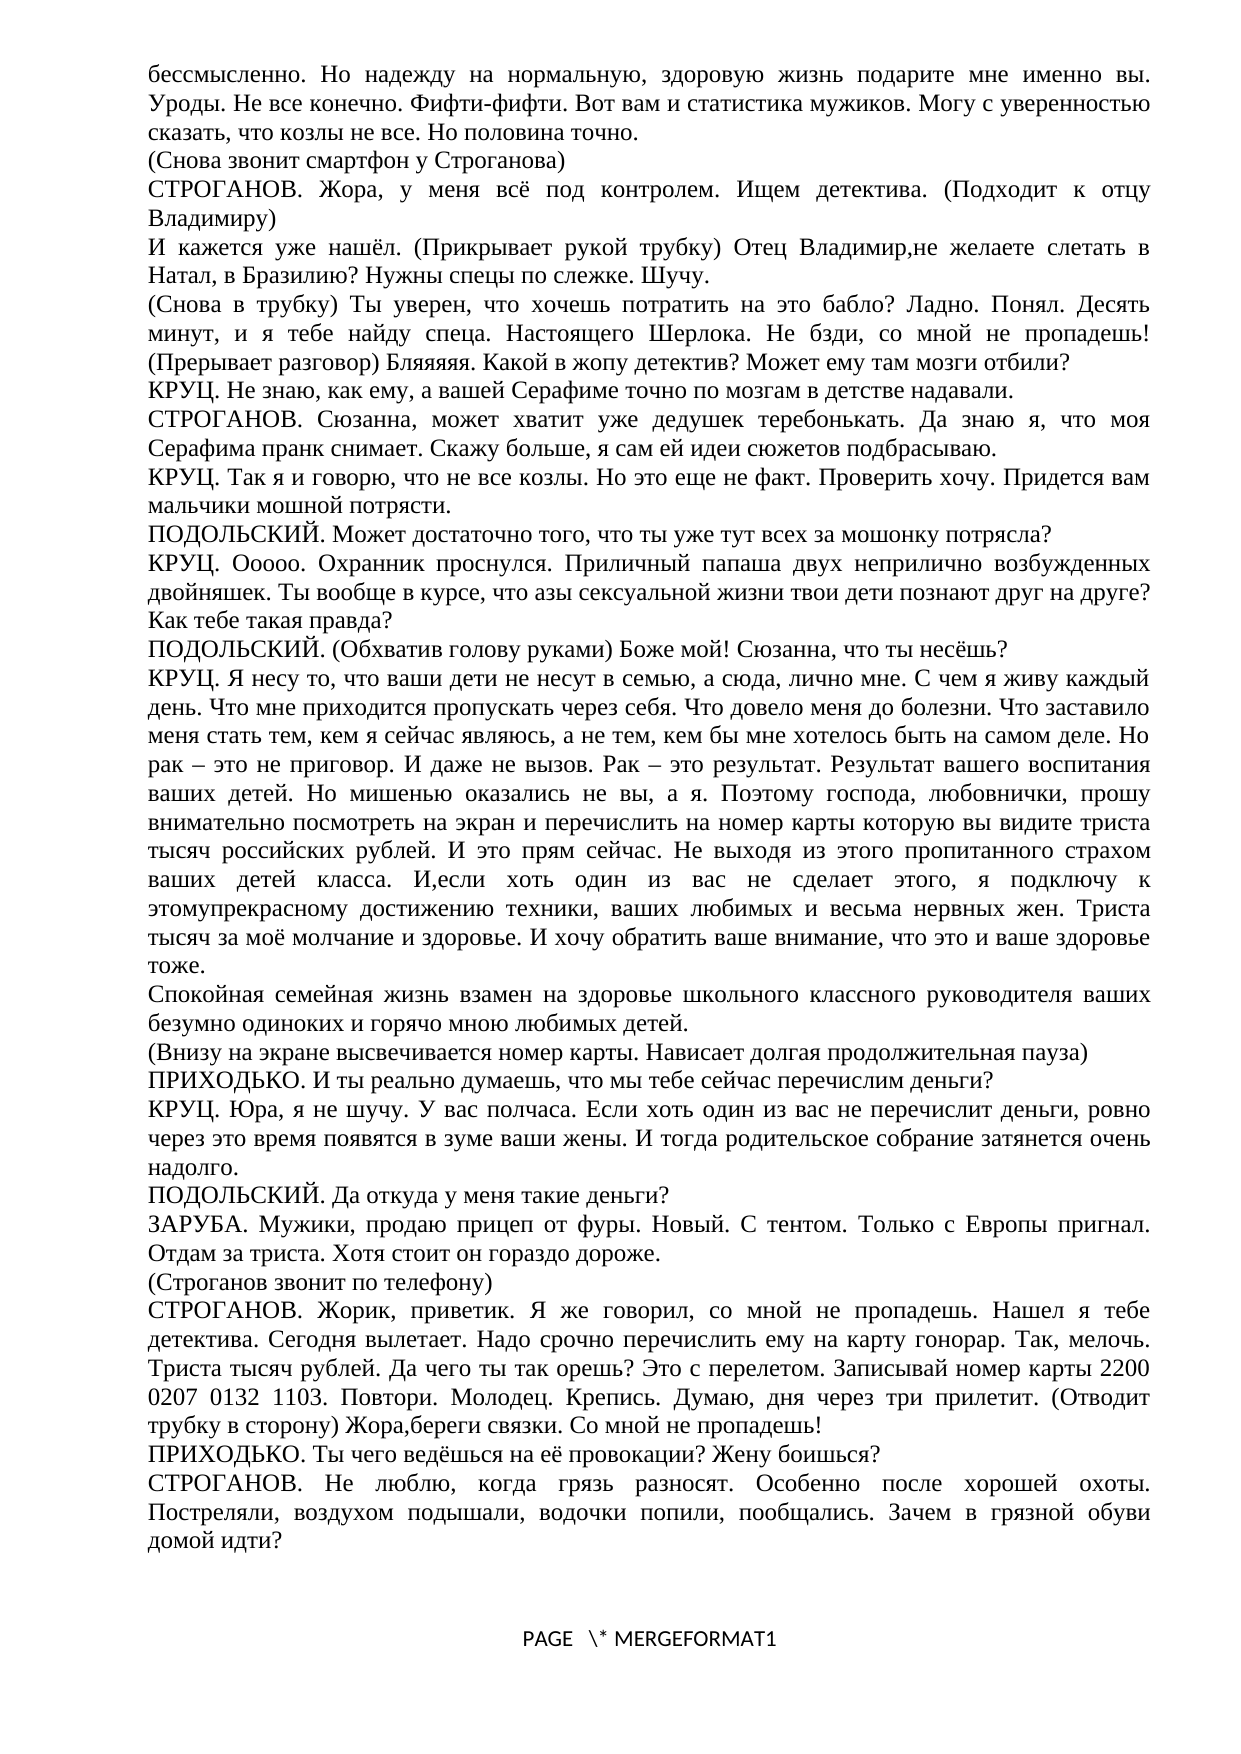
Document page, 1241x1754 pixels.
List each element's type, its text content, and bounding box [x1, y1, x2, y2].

text ПОДОЛЬСКИЙ. Может достаточно того, что ты уже тут всех за мошонку потрясла? [148, 519, 1152, 548]
text И кажется уже нашёл. (Прикрывает рукой трубку) Отец Владимир,не желаете слетать в Натал, в Бразилию? Нужны спецы по слежке. Шучу. [148, 232, 1152, 289]
text КРУЦ. Ооооо. Охранник проснулся. Приличный папаша двух неприлично возбужденных двойняшек. Ты вообще в курсе, что азы сексуальной жизни твои дети познают друг на друге? Как тебе такая правда? [148, 548, 1152, 634]
text ПРИХОДЬКО. И ты реально думаешь, что мы тебе сейчас перечислим деньги? [148, 1065, 1152, 1094]
text СТРОГАНОВ. Сюзанна, может хватит уже дедушек теребонькать. Да знаю я, что моя Серафима пранк снимает. Скажу больше, я сам ей идеи сюжетов подбрасываю. [148, 404, 1152, 462]
text СТРОГАНОВ. Жора, у меня всё под контролем. Ищем детектива. (Подходит к отцу Владимиру) [148, 174, 1152, 232]
text ПОДОЛЬСКИЙ. (Обхватив голову руками) Боже мой! Сюзанна, что ты несёшь? [148, 634, 1152, 663]
text КРУЦ. Юра, я не шучу. У вас полчаса. Если хоть один из вас не перечислит деньги, ровно через это время появятся в зуме ваши жены. И тогда родительское собрание затянется очень надолго. [148, 1094, 1152, 1180]
text ЗАРУБА. Мужики, продаю прицеп от фуры. Новый. С тентом. Только с Европы пригнал. Отдам за триста. Хотя стоит он гораздо дороже. [148, 1209, 1152, 1267]
text КРУЦ. Я несу то, что ваши дети не несут в семью, а сюда, лично мне. С чем я живу каждый день. Что мне приходится пропускать через себя. Что довело меня до болезни. Что заставило меня стать тем, кем я сейчас являюсь, а не тем, кем бы мне хотелось быть на самом деле. Но рак – это не приговор. И даже не вызов. Рак – это результат. Результат вашего воспитания ваших детей. Но мишенью оказались не вы, а я. Поэтому господа, любовнички, прошу внимательно посмотреть на экран и перечислить на номер карты которую вы видите триста тысяч российских рублей. И это прям сейчас. Не выходя из этого пропитанного страхом ваших детей класса. И,если хоть один из вас не сделает этого, я подключу к этомупрекрасному достижению техники, ваших любимых и весьма нервных жен. Триста тысяч за моё молчание и здоровье. И хочу обратить ваше внимание, что это и ваше здоровье тоже. [148, 663, 1152, 979]
text ПОДОЛЬСКИЙ. Да откуда у меня такие деньги? [148, 1180, 1152, 1209]
text (Строганов звонит по телефону) [148, 1267, 1152, 1295]
text (Снова в трубку) Ты уверен, что хочешь потратить на это бабло? Ладно. Понял. Десять минут, и я тебе найду спеца. Настоящего Шерлока. Не бзди, со мной не пропадешь! (Прерывает разговор) Бляяяяя. Какой в жопу детектив? Может ему там мозги отбили? [148, 289, 1152, 375]
text (Снова звонит смартфон у Строганова) [148, 145, 1152, 174]
text Спокойная семейная жизнь взамен на здоровье школьного классного руководителя ваших безумно одиноких и горячо мною любимых детей. [148, 979, 1152, 1037]
text СТРОГАНОВ. Жорик, приветик. Я же говорил, со мной не пропадешь. Нашел я тебе детектива. Сегодня вылетает. Надо срочно перечислить ему на карту гонорар. Так, мелочь. Триста тысяч рублей. Да чего ты так орешь? Это с перелетом. Записывай номер карты 2200 0207 0132 1103. Повтори. Молодец. Крепись. Думаю, дня через три прилетит. (Отводит трубку в сторону) Жора,береги связки. Со мной не пропадешь! [148, 1295, 1152, 1439]
text ПРИХОДЬКО. Ты чего ведёшься на её провокации? Жену боишься? [148, 1439, 1152, 1468]
text КРУЦ. Не знаю, как ему, а вашей Серафиме точно по мозгам в детстве надавали. [148, 375, 1152, 404]
text СТРОГАНОВ. Не люблю, когда грязь разносят. Особенно после хорошей охоты. Постреляли, воздухом подышали, водочки попили, пообщались. Зачем в грязной обуви домой идти? [148, 1468, 1152, 1554]
text КРУЦ. Так я и говорю, что не все козлы. Но это еще не факт. Проверить хочу. Придется вам мальчики мошной потрясти. [148, 462, 1152, 519]
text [148, 59, 1152, 145]
text (Внизу на экране высвечивается номер карты. Нависает долгая продолжительная пауза) [148, 1037, 1152, 1065]
